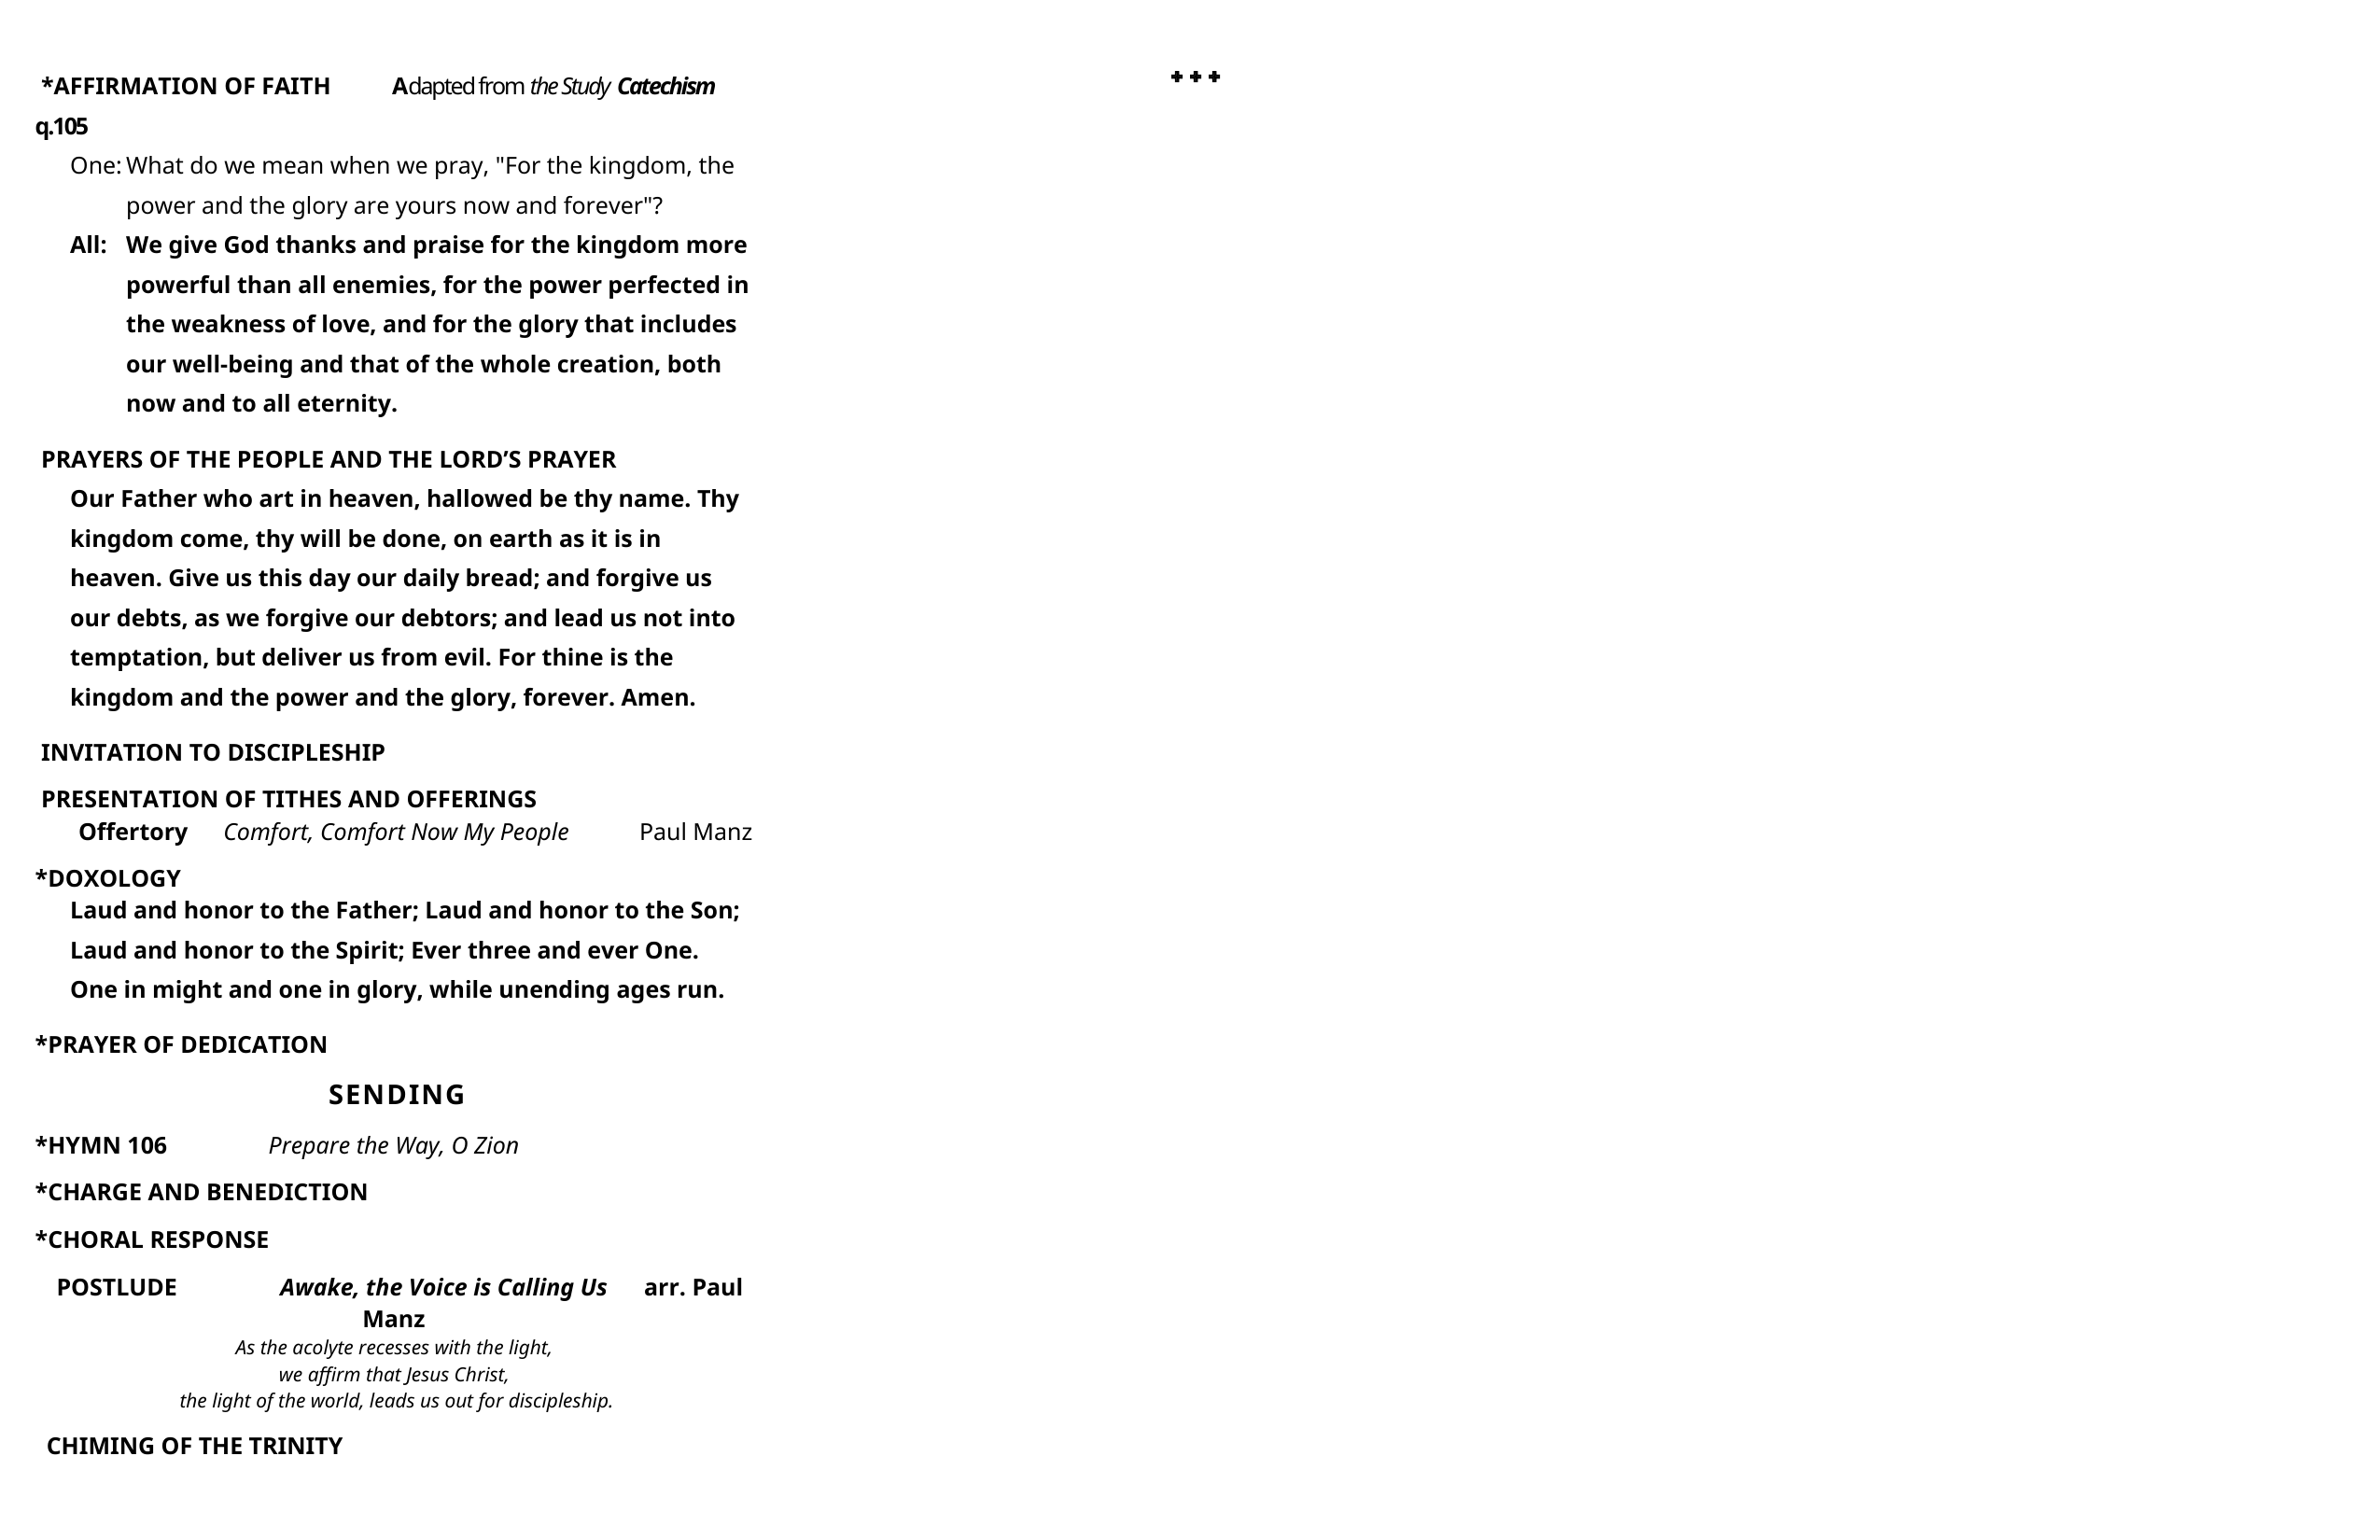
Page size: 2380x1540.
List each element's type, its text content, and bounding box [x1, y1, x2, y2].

text *CHORAL RESPONSE [35, 1224, 758, 1255]
text POSTLUDE Awake, the Voice is Calling Us arr. Paul Manz As the acolyte recesses with the light, we affirm that Jesus Christ, the light of the world, leads us out for discipleship. [35, 1270, 758, 1414]
text Offertory Comfort, Comfort Now My People Paul Manz [78, 815, 758, 847]
text All: We give God thanks and praise for the kingdom more powerful than all enemies, for the power perfected in the weakness of love, and for the glory that includes our well-being and that of the whole creation, both now and to all eternity. [70, 229, 758, 419]
text Laud and honor to the Father; Laud and honor to the Son; [70, 894, 758, 926]
text Our Father who art in heaven, hallowed be thy name. Thy kingdom come, thy will be done, on earth as it is in heaven. Give us this day our daily bread; and forgive us our debts, as we forgive our debtors; and lead us not into temptation, but deliver us from evil. For thine is the kingdom and the power and the glory, forever. Amen. [70, 483, 758, 712]
text CHIMING OF THE TRINITY [35, 1429, 758, 1462]
text SENDING [35, 1076, 758, 1113]
text PRAYERS OF THE PEOPLE AND THE LORD’S PRAYER [35, 442, 758, 474]
text Laud and honor to the Spirit; Ever three and ever One. [70, 933, 758, 965]
text PRESENTATION OF TITHES AND OFFERINGS [35, 783, 758, 815]
text One: What do we mean when we pray, "For the kingdom, the power and the glory are yours now and forever"? [70, 149, 758, 221]
text *CHARGE AND BENEDICTION [35, 1176, 758, 1208]
text INVITATION TO DISCIPLESHIP [35, 735, 758, 767]
text One in might and one in glory, while unending ages run. [70, 973, 758, 1005]
text *PRAYER OF DEDICATION [35, 1029, 758, 1060]
text *HYMN 106 Prepare the Way, O Zion [35, 1128, 758, 1160]
text *AFFIRMATION OF FAITH Adapted from the Study Catechism q.105 [35, 70, 758, 142]
text *DOXOLOGY [35, 862, 758, 894]
